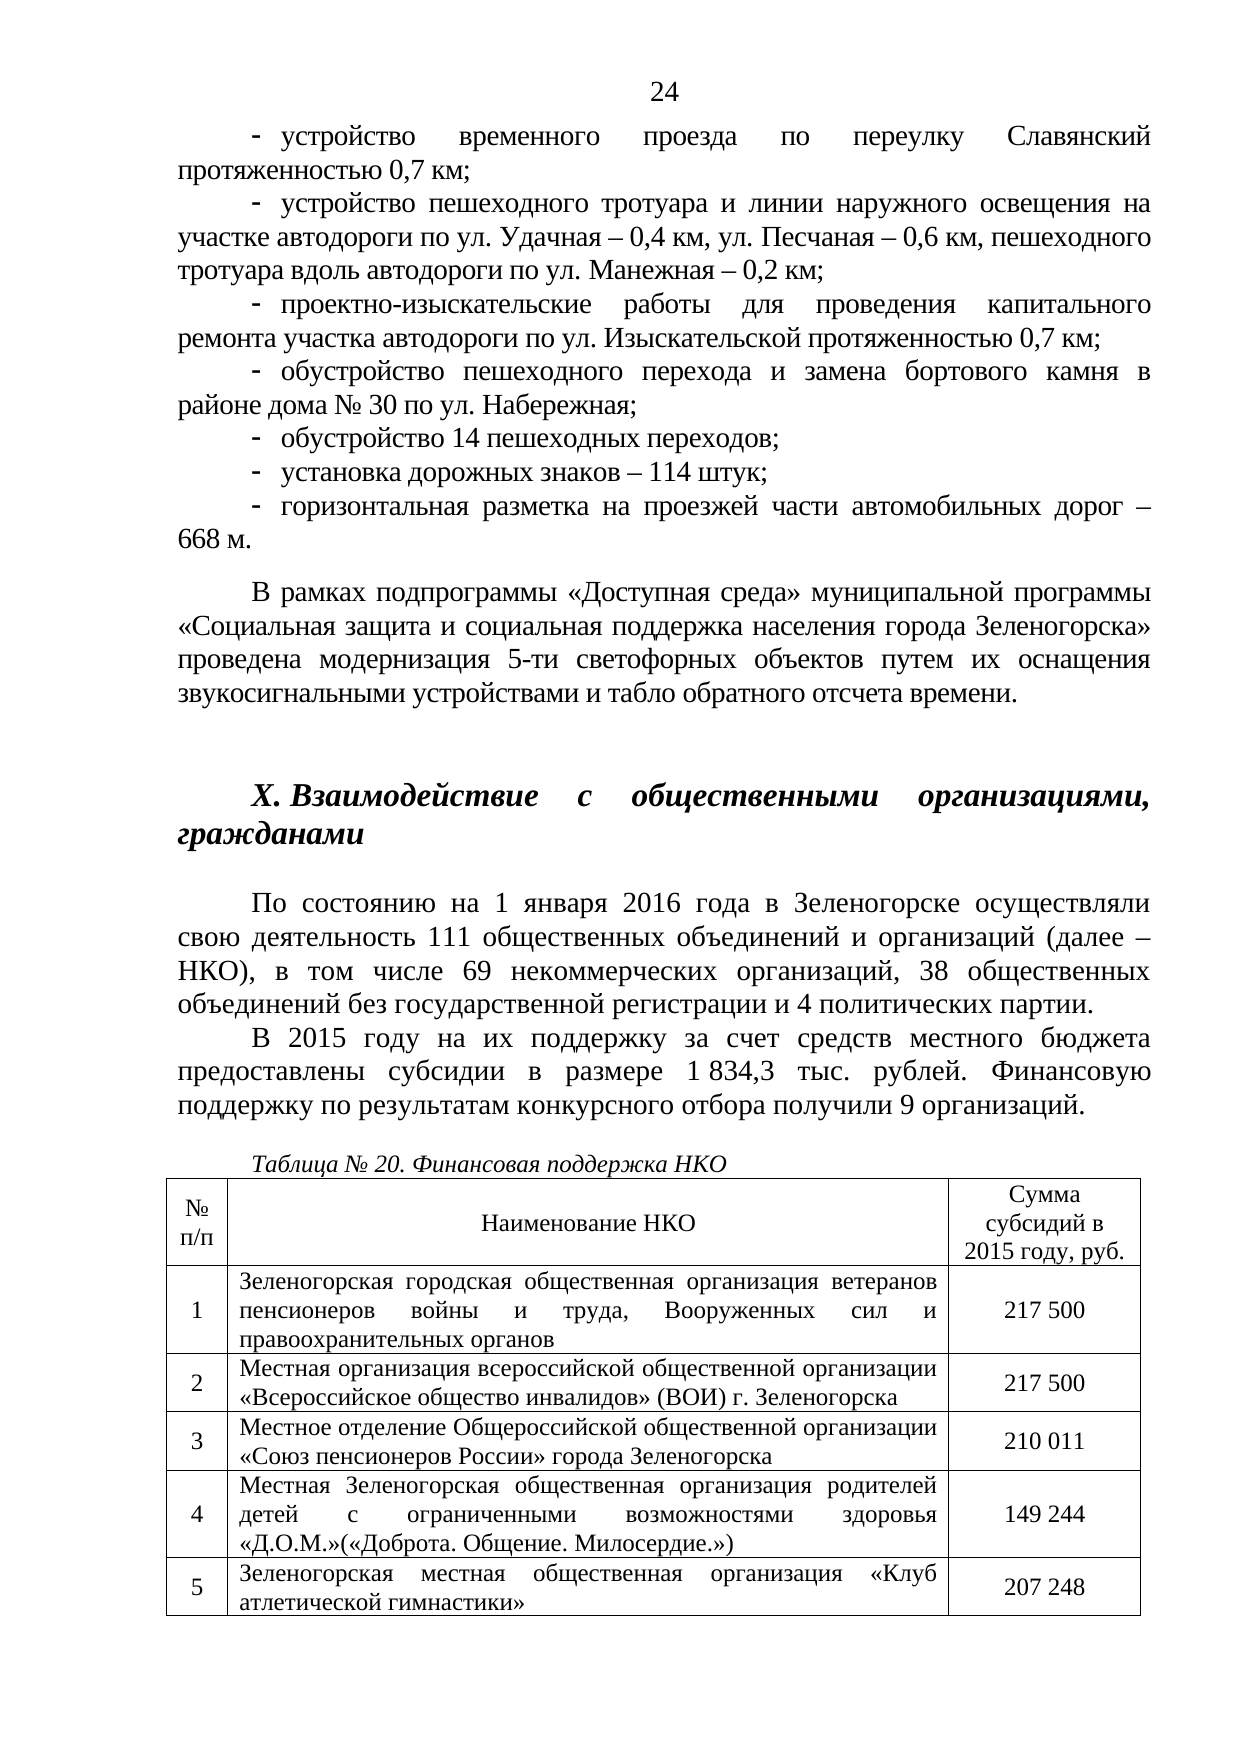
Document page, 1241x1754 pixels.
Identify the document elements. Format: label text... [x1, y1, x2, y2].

text В рамках подпрограммы «Доступная среда» муниципальной программы «Социальная защита и социальная поддержка населения города Зеленогорска» проведена модернизация 5-ти светофорных объектов путем их оснащения звукосигнальными устройствами и табло обратного отсчета времени. [177, 574, 1152, 708]
text По состоянию на 1 января 2016 года в Зеленогорске осуществляли свою деятельность 111 общественных объединений и организаций (далее – НКО), в том числе 69 некоммерческих организаций, 38 общественных объединений без государственной регистрации и 4 политических партии. [177, 886, 1152, 1020]
table_cell 210 011 [949, 1412, 1140, 1469]
table_header Сумма субсидий в 2015 году, руб. [949, 1179, 1140, 1265]
list устройство пешеходного тротуара и линии наружного освещения на участке автодороги по ул. Удачная – 0,4 км, ул. Песчаная – 0,6 км, пешеходного тротуара вдоль автодороги по ул. Манежная – 0,2 км; [177, 185, 1152, 286]
table_cell Местная Зеленогорская общественная организация родителей детей с ограниченными возможностями здоровья «Д.О.М.»(«Доброта. Общение. Милосердие.») [228, 1471, 948, 1557]
text В 2015 году на их поддержку за счет средств местного бюджета предоставлены субсидии в размере 1 834,3 тыс. рублей. Финансовую поддержку по результатам конкурсного отбора получили 9 организаций. [177, 1020, 1152, 1120]
table_cell 2 [167, 1354, 227, 1411]
table_cell 5 [167, 1558, 227, 1615]
table_header Наименование НКО [228, 1179, 948, 1265]
table_cell Зеленогорская городская общественная организация ветеранов пенсионеров войны и труда, Вооруженных сил и правоохранительных органов [228, 1266, 948, 1352]
table_cell Местное отделение Общероссийской общественной организации «Союз пенсионеров России» города Зеленогорска [228, 1412, 948, 1469]
list устройство временного проезда по переулку Славянский протяженностью 0,7 км; [177, 118, 1152, 185]
list установка дорожных знаков – 114 штук; [177, 454, 1152, 488]
table_cell 217 500 [949, 1266, 1140, 1352]
text Таблица № 20. Финансовая поддержка НКО [177, 1149, 1152, 1178]
table_cell 207 248 [949, 1558, 1140, 1615]
list проектно-изыскательские работы для проведения капитального ремонта участка автодороги по ул. Изыскательской протяженностью 0,7 км; [177, 286, 1152, 353]
list горизонтальная разметка на проезжей части автомобильных дорог – 668 м. [177, 488, 1152, 555]
table_header № п/п [167, 1179, 227, 1265]
table_cell Зеленогорская местная общественная организация «Клуб атлетической гимнастики» [228, 1558, 948, 1615]
list обустройство 14 пешеходных переходов; [177, 420, 1152, 454]
table_cell 4 [167, 1471, 227, 1557]
table_cell 3 [167, 1412, 227, 1469]
table_cell Местная организация всероссийской общественной организации «Всероссийское общество инвалидов» (ВОИ) г. Зеленогорска [228, 1354, 948, 1411]
text X. Взаимодействие с общественными организациями, гражданами [177, 775, 1152, 852]
table_cell 1 [167, 1266, 227, 1352]
table_cell 217 500 [949, 1354, 1140, 1411]
list обустройство пешеходного перехода и замена бортового камня в районе дома № 30 по ул. Набережная; [177, 353, 1152, 420]
table_cell 149 244 [949, 1471, 1140, 1557]
